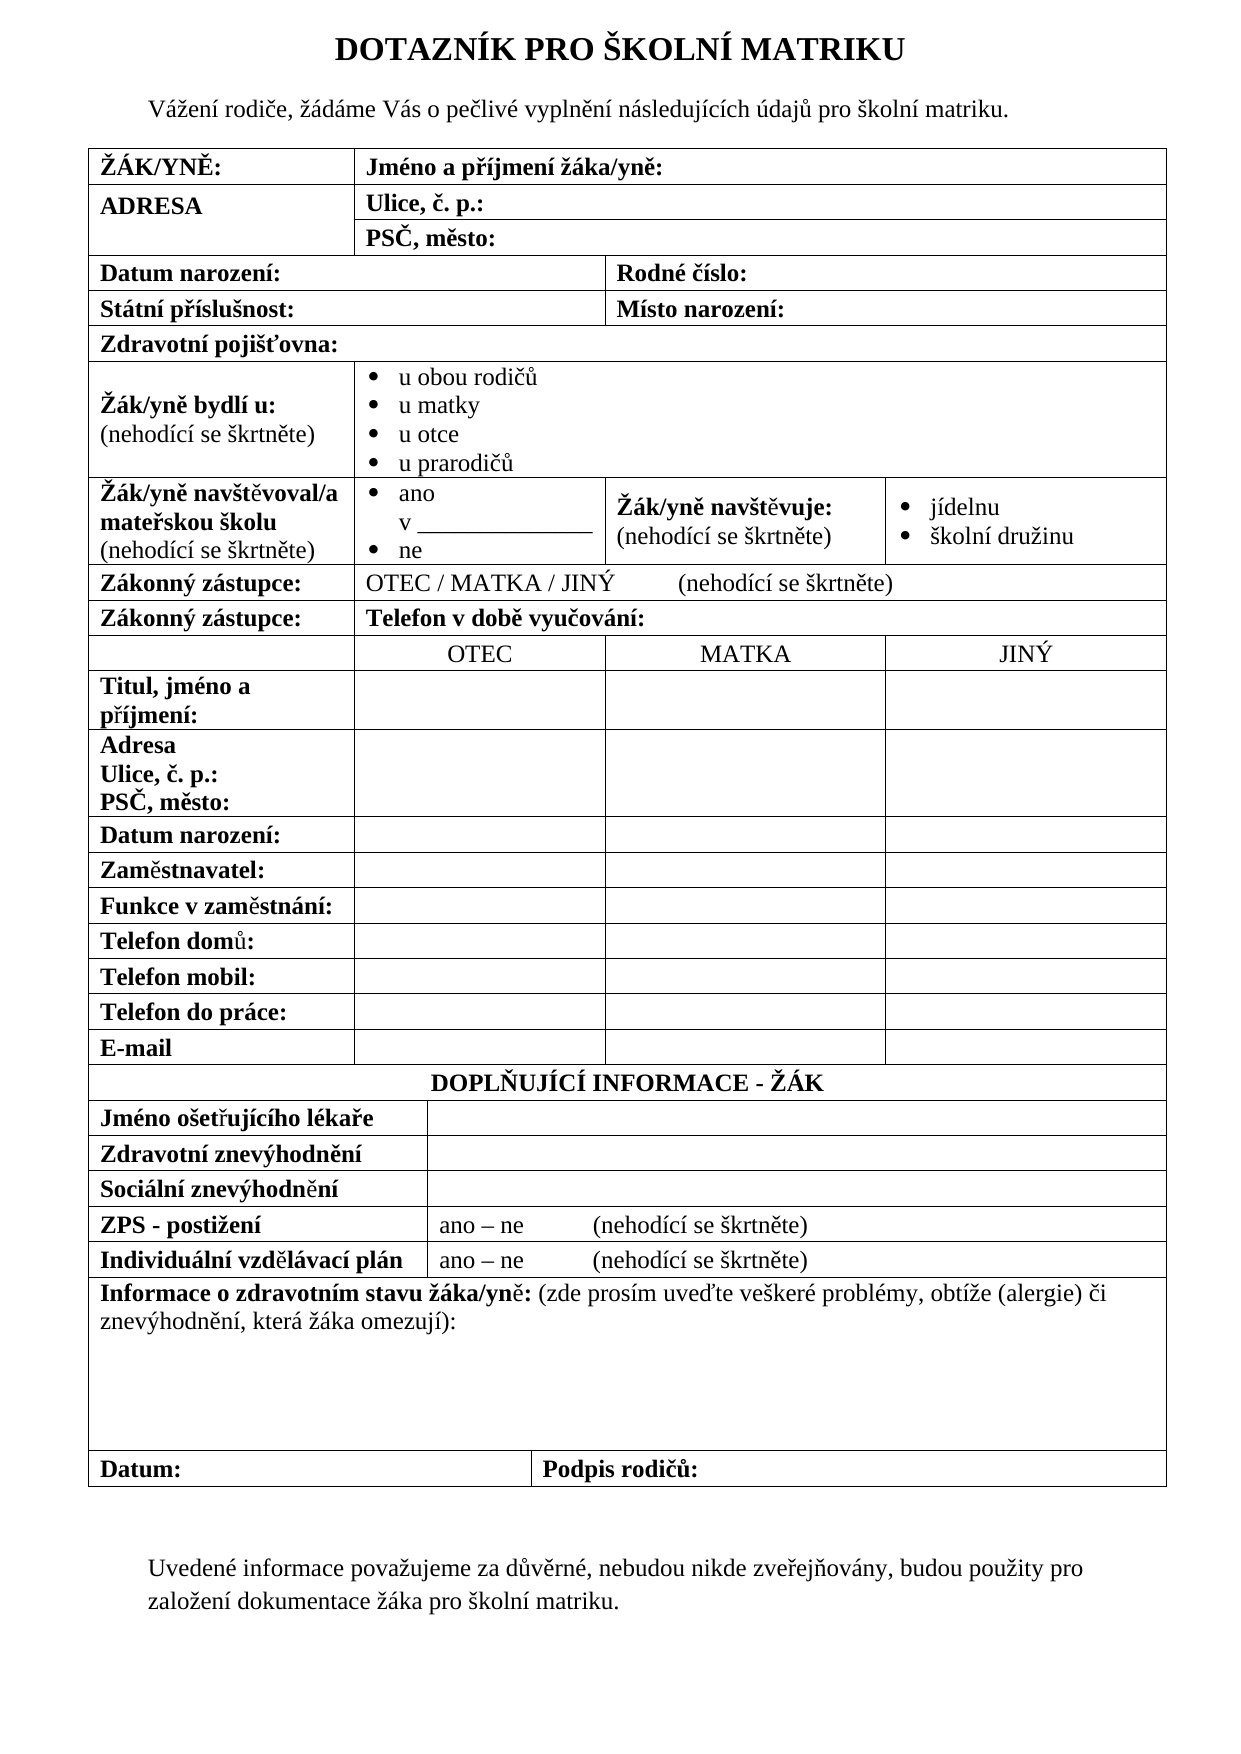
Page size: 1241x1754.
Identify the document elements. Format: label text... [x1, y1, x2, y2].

table_cell Telefon do práce: [89, 994, 354, 1029]
table_cell [606, 730, 885, 816]
table_cell [355, 994, 605, 1029]
table_cell [428, 1136, 1166, 1170]
table_cell [428, 1171, 1166, 1206]
table_cell [355, 817, 605, 852]
table_cell Žák/yně bydlí u: (nehodící se škrtněte) [89, 362, 354, 477]
table_cell u obou rodičů u matky u otce u prarodičů [355, 362, 1166, 477]
table_cell Datum: [89, 1451, 531, 1486]
table_cell [606, 994, 885, 1029]
table_cell [886, 730, 1166, 816]
table_cell [355, 959, 605, 993]
table_cell Individuální vzdělávací plán [89, 1242, 427, 1277]
table_cell Telefon mobil: [89, 959, 354, 993]
table_cell [606, 671, 885, 729]
table_cell [886, 924, 1166, 958]
table_cell ADRESA [89, 185, 354, 254]
table_header ŽÁK/YNĚ: [89, 149, 354, 184]
text Uvedené informace považujeme za důvěrné, nebudou nikde zveřejňovány, budou použity pro založení dokumentace žáka pro školní matriku. [148, 1553, 1093, 1614]
table_cell ano – ne (nehodící se škrtněte) [428, 1242, 1166, 1277]
table_cell [606, 1030, 885, 1064]
table_cell Telefon v době vyučování: [355, 601, 1166, 635]
table_cell [606, 924, 885, 958]
table_cell Žák/yně navštěvuje: (nehodící se škrtněte) [606, 478, 885, 564]
table_cell Sociální znevýhodnění [89, 1171, 427, 1206]
table_cell [886, 959, 1166, 993]
table_cell Rodné číslo: [606, 256, 1166, 290]
table_cell Telefon domů: [89, 924, 354, 958]
table_cell Zákonný zástupce: [89, 601, 354, 635]
table_cell Jméno ošetřujícího lékaře [89, 1101, 427, 1135]
table_cell [355, 888, 605, 922]
table_cell [886, 994, 1166, 1029]
table_cell Datum narození: [89, 256, 605, 290]
table_cell ano – ne (nehodící se škrtněte) [428, 1207, 1166, 1241]
table_cell ZPS - postižení [89, 1207, 427, 1241]
table_cell Zákonný zástupce: [89, 565, 354, 599]
table_cell OTEC / MATKA / JINÝ (nehodící se škrtněte) [355, 565, 1166, 599]
table_cell Žák/yně navštěvoval/a mateřskou školu (nehodící se škrtněte) [89, 478, 354, 564]
table_cell Datum narození: [89, 817, 354, 852]
table_cell [89, 636, 354, 670]
table_cell Adresa Ulice, č. p.: PSČ, město: [89, 730, 354, 816]
table_cell Podpis rodičů: [532, 1451, 1166, 1486]
table_cell Informace o zdravotním stavu žáka/yně: (zde prosím uveďte veškeré problémy, obtíže (alergie) či znevýhodnění, která žáka omezují): [89, 1278, 1166, 1450]
table_cell E-mail [89, 1030, 354, 1064]
table_cell Zdravotní pojišťovna: [89, 326, 1166, 361]
table_cell OTEC [355, 636, 605, 670]
table_cell [886, 817, 1166, 852]
table_cell Státní příslušnost: [89, 291, 605, 325]
table_cell DOPLŇUJÍCÍ INFORMACE - ŽÁK [89, 1065, 1166, 1099]
table_cell [886, 888, 1166, 922]
table_cell Zdravotní znevýhodnění [89, 1136, 427, 1170]
table_cell [355, 671, 605, 729]
table_cell ano v ______________ ne [355, 478, 605, 564]
text DOTAZNÍK PRO ŠKOLNÍ MATRIKU [148, 29, 1093, 68]
table_cell Místo narození: [606, 291, 1166, 325]
table_cell MATKA [606, 636, 885, 670]
table_cell JINÝ [886, 636, 1166, 670]
table_header Jméno a příjmení žáka/yně: [355, 149, 1166, 184]
table_cell jídelnu školní družinu [886, 478, 1166, 564]
table_cell [886, 1030, 1166, 1064]
table_cell PSČ, město: [355, 220, 1166, 254]
table_cell Funkce v zaměstnání: [89, 888, 354, 922]
table_cell [428, 1101, 1166, 1135]
table_cell Zaměstnavatel: [89, 853, 354, 887]
table_cell [606, 888, 885, 922]
text Vážení rodiče, žádáme Vás o pečlivé vyplnění následujících údajů pro školní matriku. [148, 94, 1093, 123]
table_cell [355, 730, 605, 816]
table_cell [886, 853, 1166, 887]
table_cell [606, 817, 885, 852]
table_cell Titul, jméno a příjmení: [89, 671, 354, 729]
table_cell [355, 1030, 605, 1064]
table_cell [886, 671, 1166, 729]
table_cell [355, 924, 605, 958]
table_cell Ulice, č. p.: [355, 185, 1166, 219]
table_cell [355, 853, 605, 887]
table_cell [606, 853, 885, 887]
table_cell [606, 959, 885, 993]
